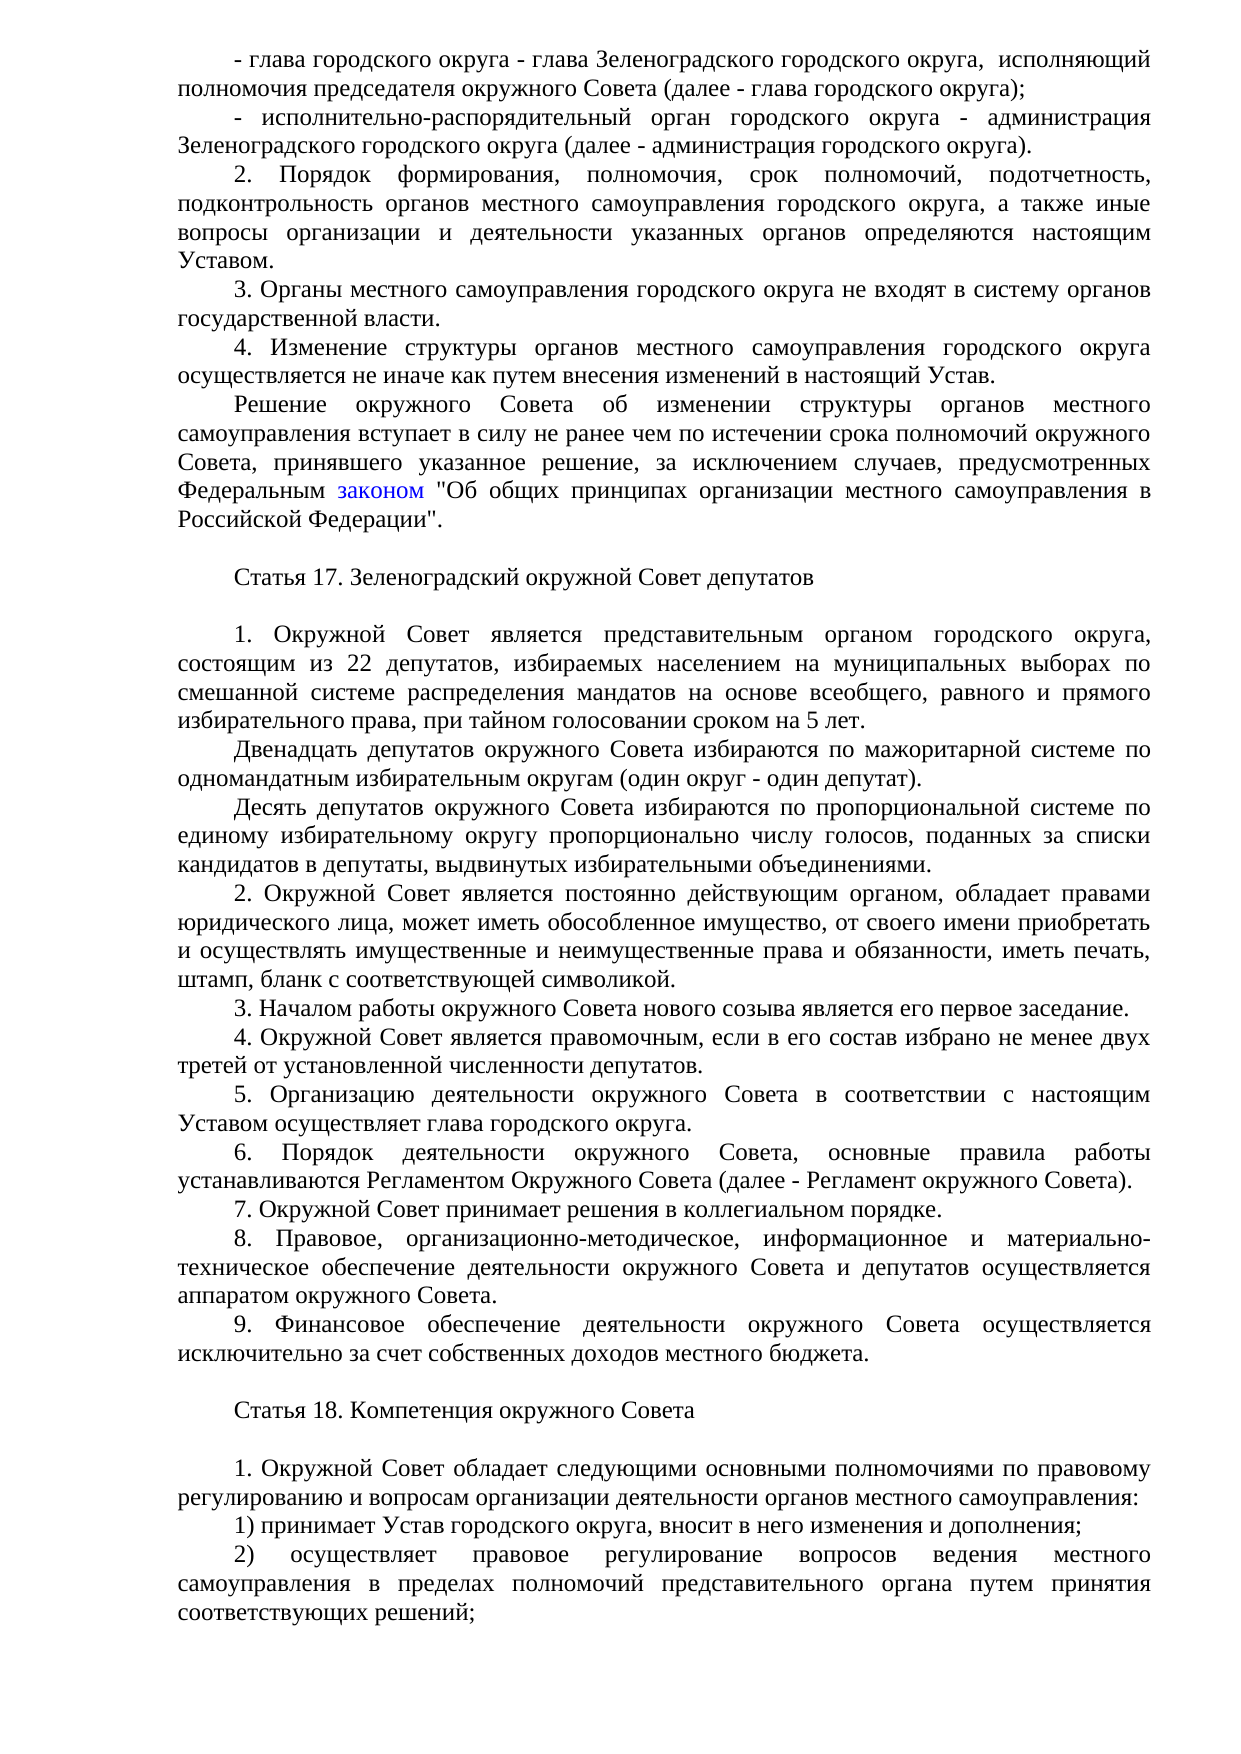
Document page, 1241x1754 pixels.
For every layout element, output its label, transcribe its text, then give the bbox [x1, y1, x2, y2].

text 8. Правовое, организационно-методическое, информационное и материально-техническое обеспечение деятельности окружного Совета и депутатов осуществляется аппаратом окружного Совета. [177, 1223, 1152, 1309]
text 1) принимает Устав городского округа, вносит в него изменения и дополнения; [177, 1511, 1152, 1539]
text 2) осуществляет правовое регулирование вопросов ведения местного самоуправления в пределах полномочий представительного органа путем принятия соответствующих решений; [177, 1539, 1152, 1626]
text Статья 18. Компетенция окружного Совета [177, 1396, 1152, 1424]
text 5. Организацию деятельности окружного Совета в соответствии с настоящим Уставом осуществляет глава городского округа. [177, 1079, 1152, 1137]
text 3. Органы местного самоуправления городского округа не входят в систему органов государственной власти. [177, 274, 1152, 332]
text 4. Изменение структуры органов местного самоуправления городского округа осуществляется не иначе как путем внесения изменений в настоящий Устав. [177, 332, 1152, 389]
text Статья 17. Зеленоградский окружной Совет депутатов [177, 562, 1152, 591]
text - исполнительно-распорядительный орган городского округа - администрация Зеленоградского городского округа (далее - администрация городского округа). [177, 102, 1152, 159]
text 9. Финансовое обеспечение деятельности окружного Совета осуществляется исключительно за счет собственных доходов местного бюджета. [177, 1309, 1152, 1367]
text 4. Окружной Совет является правомочным, если в его состав избрано не менее двух третей от установленной численности депутатов. [177, 1022, 1152, 1079]
text 1. Окружной Совет обладает следующими основными полномочиями по правовому регулированию и вопросам организации деятельности органов местного самоуправления: [177, 1453, 1152, 1511]
text Двенадцать депутатов окружного Совета избираются по мажоритарной системе по одномандатным избирательным округам (один округ - один депутат). [177, 734, 1152, 792]
text 7. Окружной Совет принимает решения в коллегиальном порядке. [177, 1194, 1152, 1223]
text 6. Порядок деятельности окружного Совета, основные правила работы устанавливаются Регламентом Окружного Совета (далее - Регламент окружного Совета). [177, 1137, 1152, 1194]
text 2. Окружной Совет является постоянно действующим органом, обладает правами юридического лица, может иметь обособленное имущество, от своего имени приобретать и осуществлять имущественные и неимущественные права и обязанности, иметь печать, штамп, бланк с соответствующей символикой. [177, 878, 1152, 993]
text Десять депутатов окружного Совета избираются по пропорциональной системе по единому избирательному округу пропорционально числу голосов, поданных за списки кандидатов в депутаты, выдвинутых избирательными объединениями. [177, 792, 1152, 878]
text 3. Началом работы окружного Совета нового созыва является его первое заседание. [177, 993, 1152, 1022]
text Решение окружного Совета об изменении структуры органов местного самоуправления вступает в силу не ранее чем по истечении срока полномочий окружного Совета, принявшего указанное решение, за исключением случаев, предусмотренных Федеральным законом "Об общих принципах организации местного самоуправления в Российской Федерации". [177, 389, 1152, 533]
text - глава городского округа - глава Зеленоградского городского округа, исполняющий полномочия председателя окружного Совета (далее - глава городского округа); [177, 44, 1152, 102]
text 1. Окружной Совет является представительным органом городского округа, состоящим из 22 депутатов, избираемых населением на муниципальных выборах по смешанной системе распределения мандатов на основе всеобщего, равного и прямого избирательного права, при тайном голосовании сроком на 5 лет. [177, 619, 1152, 734]
text 2. Порядок формирования, полномочия, срок полномочий, подотчетность, подконтрольность органов местного самоуправления городского округа, а также иные вопросы организации и деятельности указанных органов определяются настоящим Уставом. [177, 159, 1152, 274]
